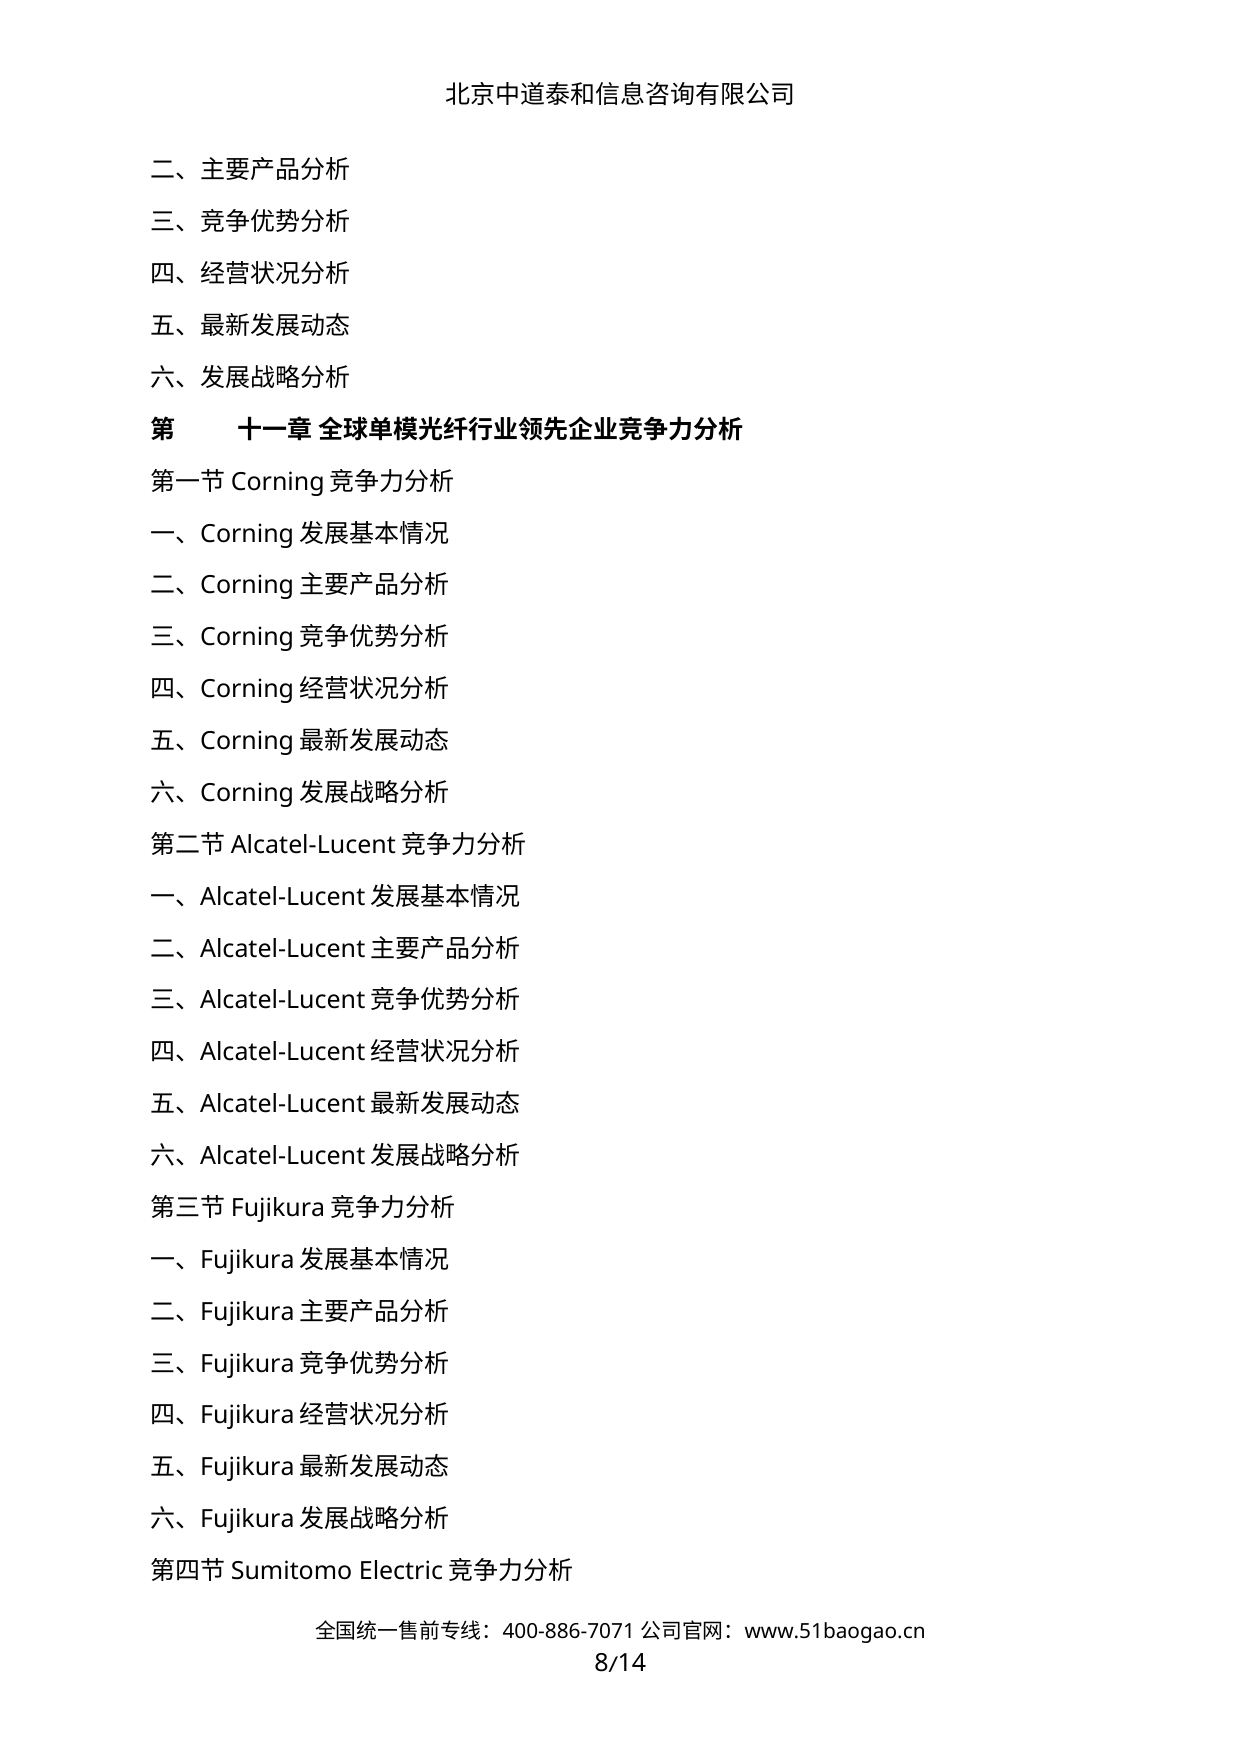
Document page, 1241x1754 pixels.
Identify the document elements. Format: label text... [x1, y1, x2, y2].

text 第二节 Alcatel-Lucent竞争力分析 [150, 824, 1090, 861]
text 二、Fujikura主要产品分析 [150, 1291, 1090, 1327]
text 六、Corning发展战略分析 [150, 772, 1090, 809]
text 第三节 Fujikura竞争力分析 [150, 1187, 1090, 1224]
text 五、最新发展动态 [150, 306, 1090, 342]
text 二、Corning主要产品分析 [150, 565, 1090, 601]
text 三、Corning竞争优势分析 [150, 617, 1090, 653]
text 四、Corning经营状况分析 [150, 669, 1090, 705]
text 四、Alcatel-Lucent经营状况分析 [150, 1032, 1090, 1068]
text 三、竞争优势分析 [150, 202, 1090, 238]
text 六、Alcatel-Lucent发展战略分析 [150, 1136, 1090, 1172]
text 四、Fujikura经营状况分析 [150, 1395, 1090, 1431]
text 五、Corning最新发展动态 [150, 721, 1090, 757]
text 一、Fujikura发展基本情况 [150, 1239, 1090, 1276]
text 一、Alcatel-Lucent发展基本情况 [150, 876, 1090, 912]
text 二、Alcatel-Lucent主要产品分析 [150, 928, 1090, 964]
text 六、发展战略分析 [150, 357, 1090, 394]
text 六、Fujikura发展战略分析 [150, 1499, 1090, 1535]
text 第四节 Sumitomo Electric竞争力分析 [150, 1551, 1090, 1587]
text 三、Alcatel-Lucent竞争优势分析 [150, 980, 1090, 1016]
text 一、Corning发展基本情况 [150, 513, 1090, 549]
text 第 十一章 全球单模光纤行业领先企业竞争力分析 [150, 409, 1090, 446]
text 二、主要产品分析 [150, 150, 1090, 186]
text 五、Fujikura最新发展动态 [150, 1447, 1090, 1483]
text 三、Fujikura竞争优势分析 [150, 1343, 1090, 1379]
text 五、Alcatel-Lucent最新发展动态 [150, 1084, 1090, 1120]
text 第一节 Corning竞争力分析 [150, 461, 1090, 497]
text 四、经营状况分析 [150, 254, 1090, 290]
